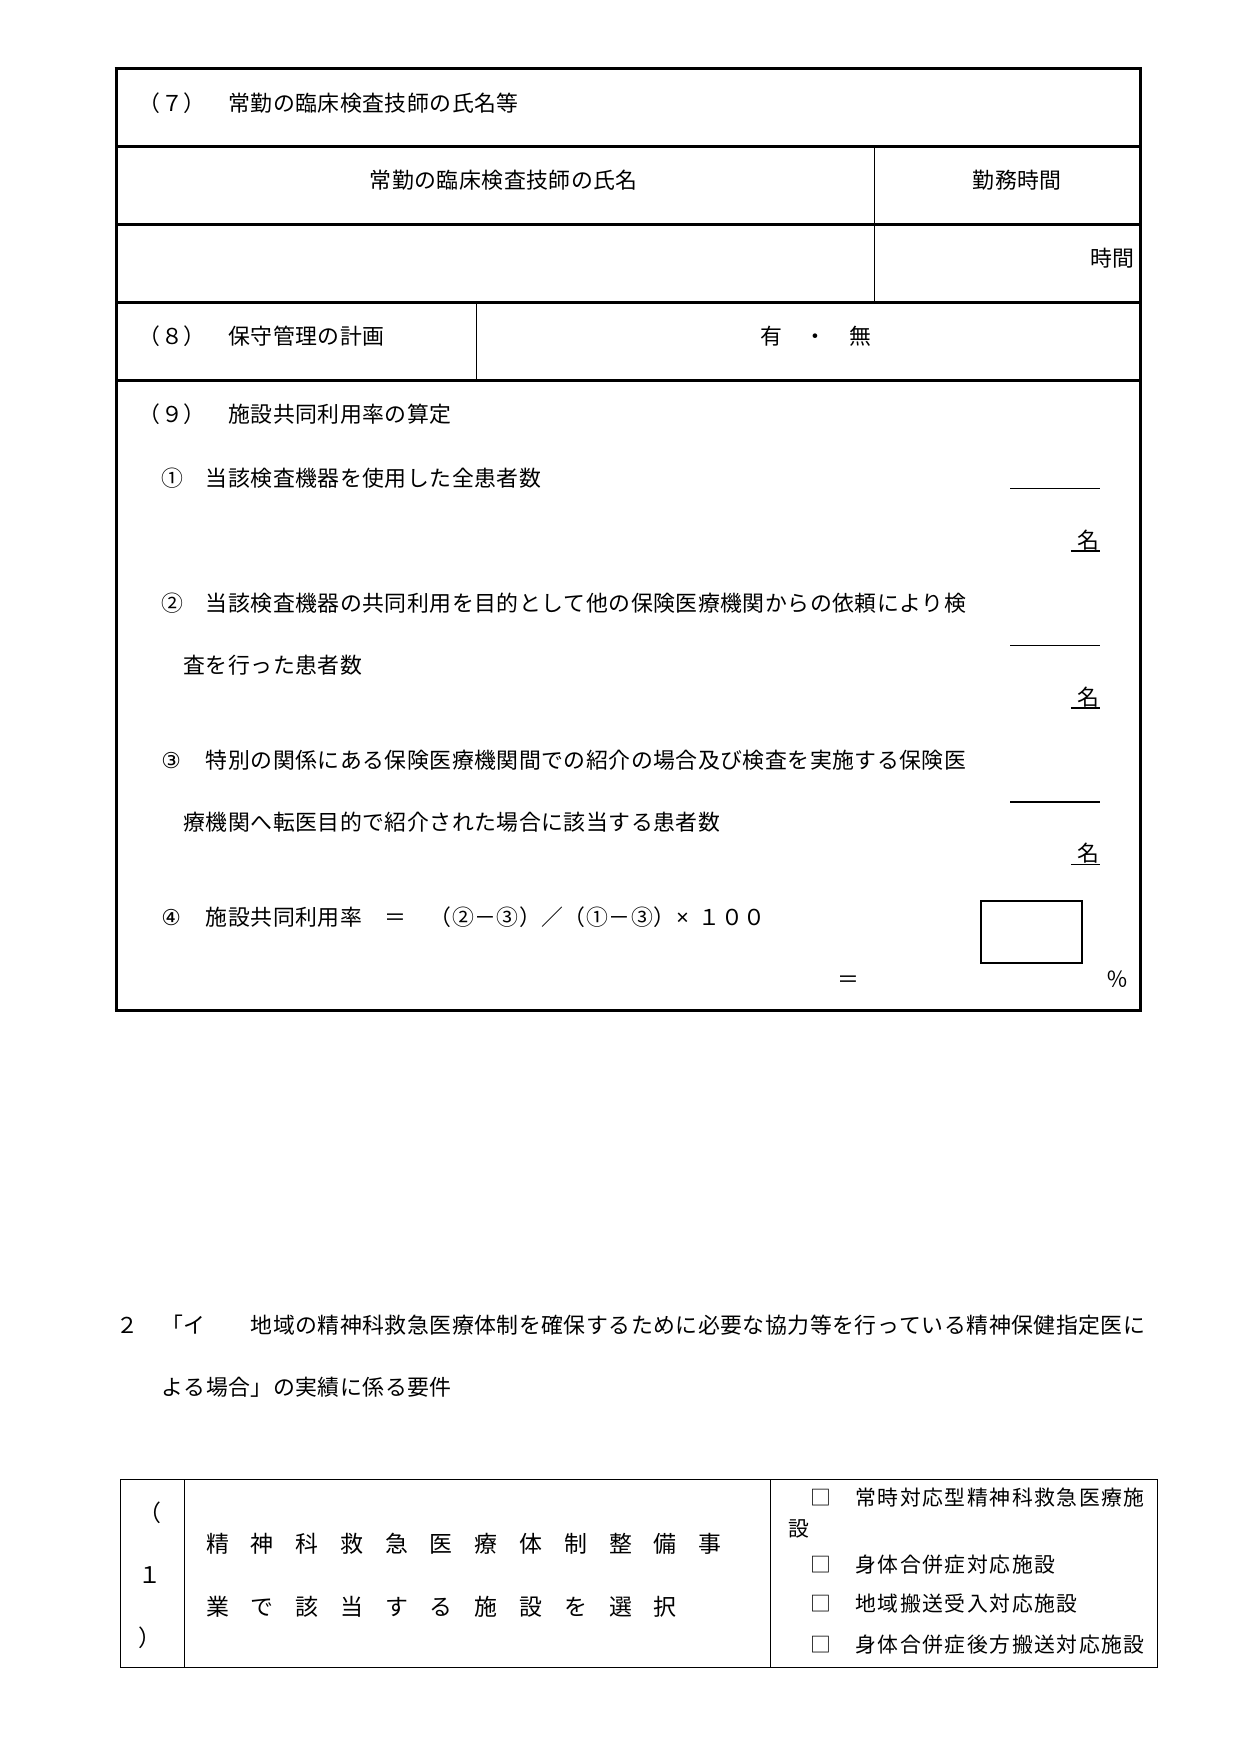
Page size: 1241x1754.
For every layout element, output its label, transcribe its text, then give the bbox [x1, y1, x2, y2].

table_cell 名 [979, 445, 1139, 570]
table_cell 常勤の臨床検査技師の氏名 [118, 148, 874, 223]
table_cell [118, 226, 874, 301]
table_cell ② 当該検査機器の共同利用を目的として他の保険医療機関からの依頼により検査を行った患者数 [118, 571, 978, 727]
table_header （１） [121, 1480, 184, 1667]
table_cell ③ 特別の関係にある保険医療機関間での紹介の場合及び検査を実施する保険医療機関へ転医目的で紹介された場合に該当する患者数 [118, 728, 978, 883]
table_header 精神科救急医療体制整備事業で該当する施設を選択 [185, 1480, 770, 1667]
table_cell 名 [979, 571, 1139, 727]
table_cell ④ 施設共同利用率 ＝ （②－③）／（①－③）×１００ ＝ ％ [118, 885, 1139, 1009]
table_cell 時間 [875, 226, 1139, 301]
table_cell □ 地域搬送受入対応施設 [771, 1584, 1157, 1619]
table_cell ① 当該検査機器を使用した全患者数 [118, 445, 978, 570]
table_cell □ 身体合併症対応施設 [771, 1543, 1157, 1584]
table_cell （７） 常勤の臨床検査技師の氏名等 [118, 70, 1139, 145]
table_cell （９） 施設共同利用率の算定 [118, 382, 1139, 444]
table_cell 有 ・ 無 [477, 304, 1139, 379]
table_header □ 常時対応型精神科救急医療施設 [771, 1480, 1157, 1543]
table_cell （８） 保守管理の計画 [118, 304, 476, 379]
text ２ 「イ 地域の精神科救急医療体制を確保するために必要な協力等を行っている精神保健指定医による場合」の実績に係る要件 [116, 1292, 1160, 1417]
table_cell 勤務時間 [875, 148, 1139, 223]
table_cell □ 身体合併症後方搬送対応施設 [771, 1619, 1157, 1667]
table_cell 名 [979, 728, 1139, 883]
